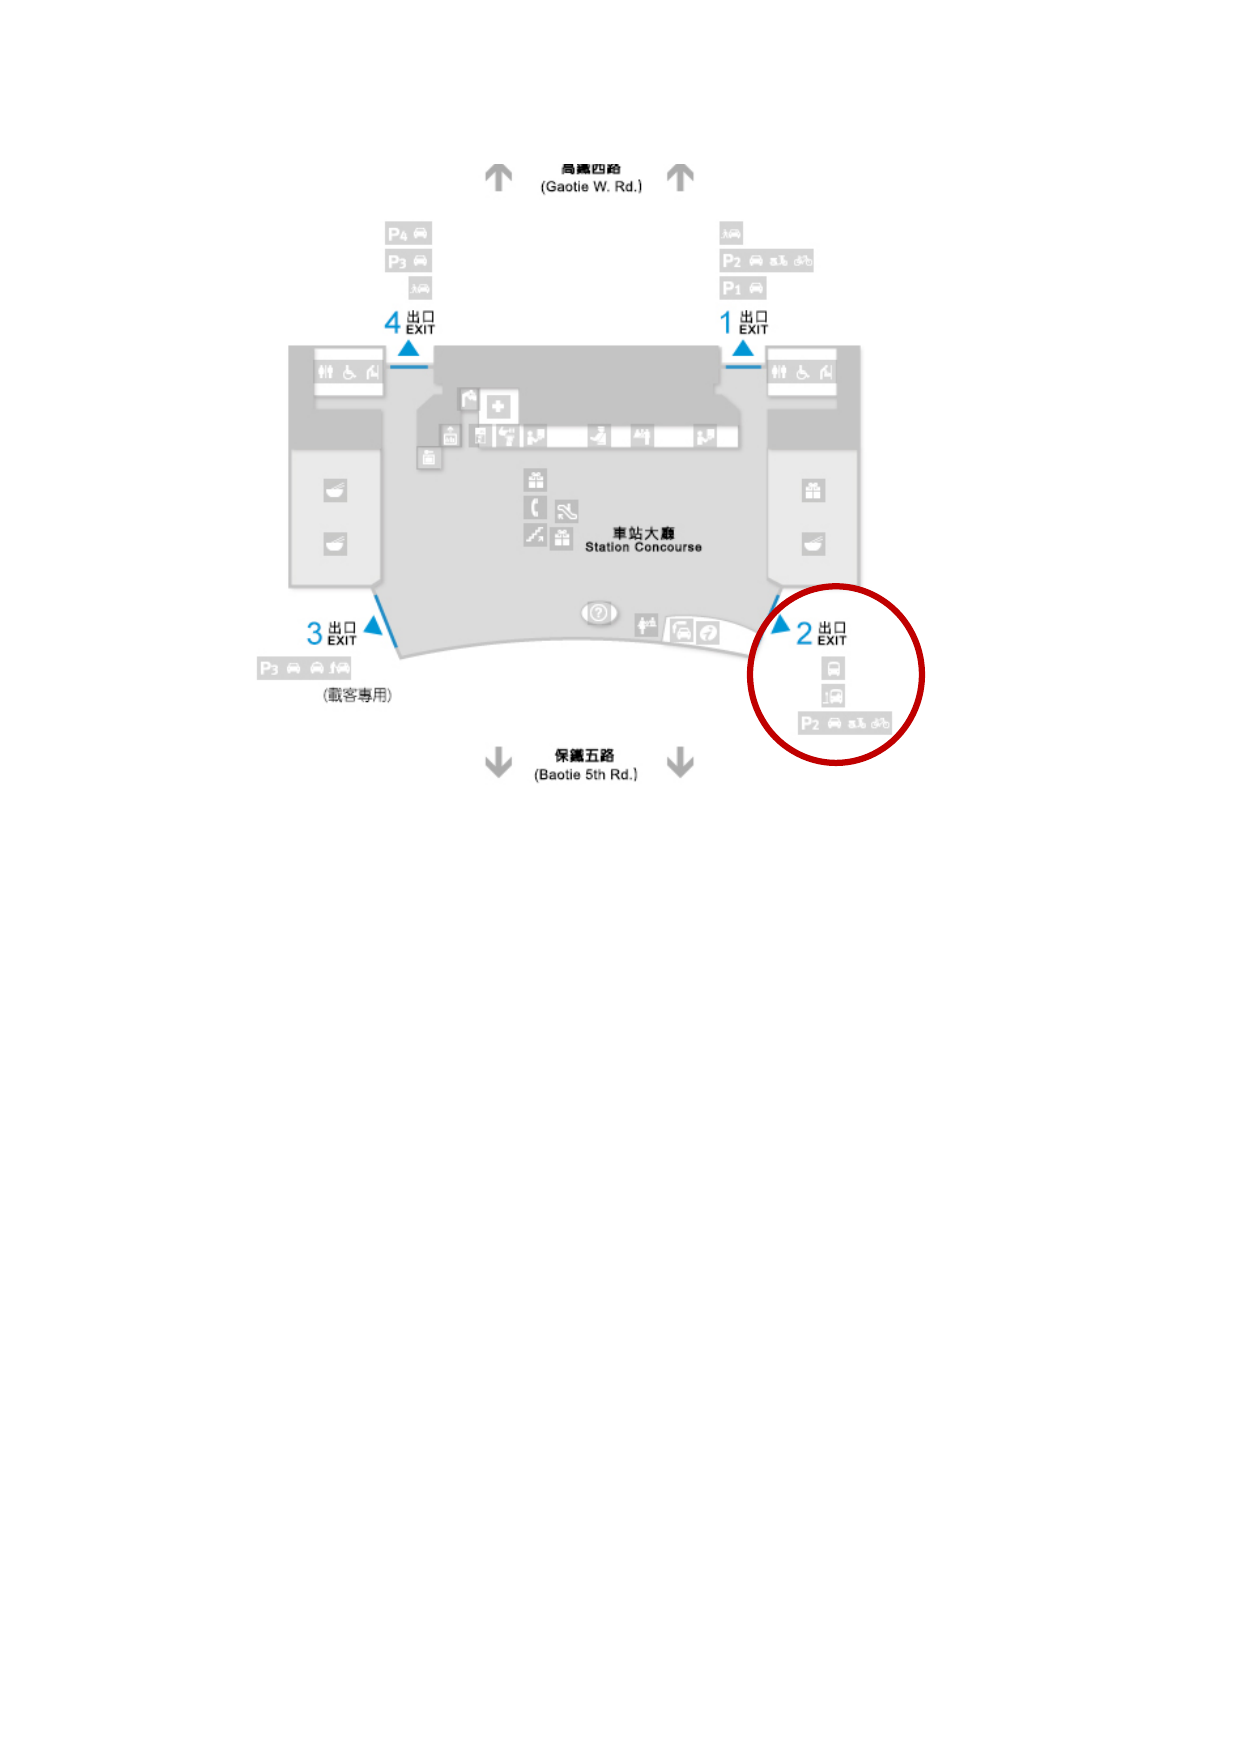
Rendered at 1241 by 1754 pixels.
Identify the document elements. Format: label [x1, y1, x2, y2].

picture [187, 164, 944, 800]
